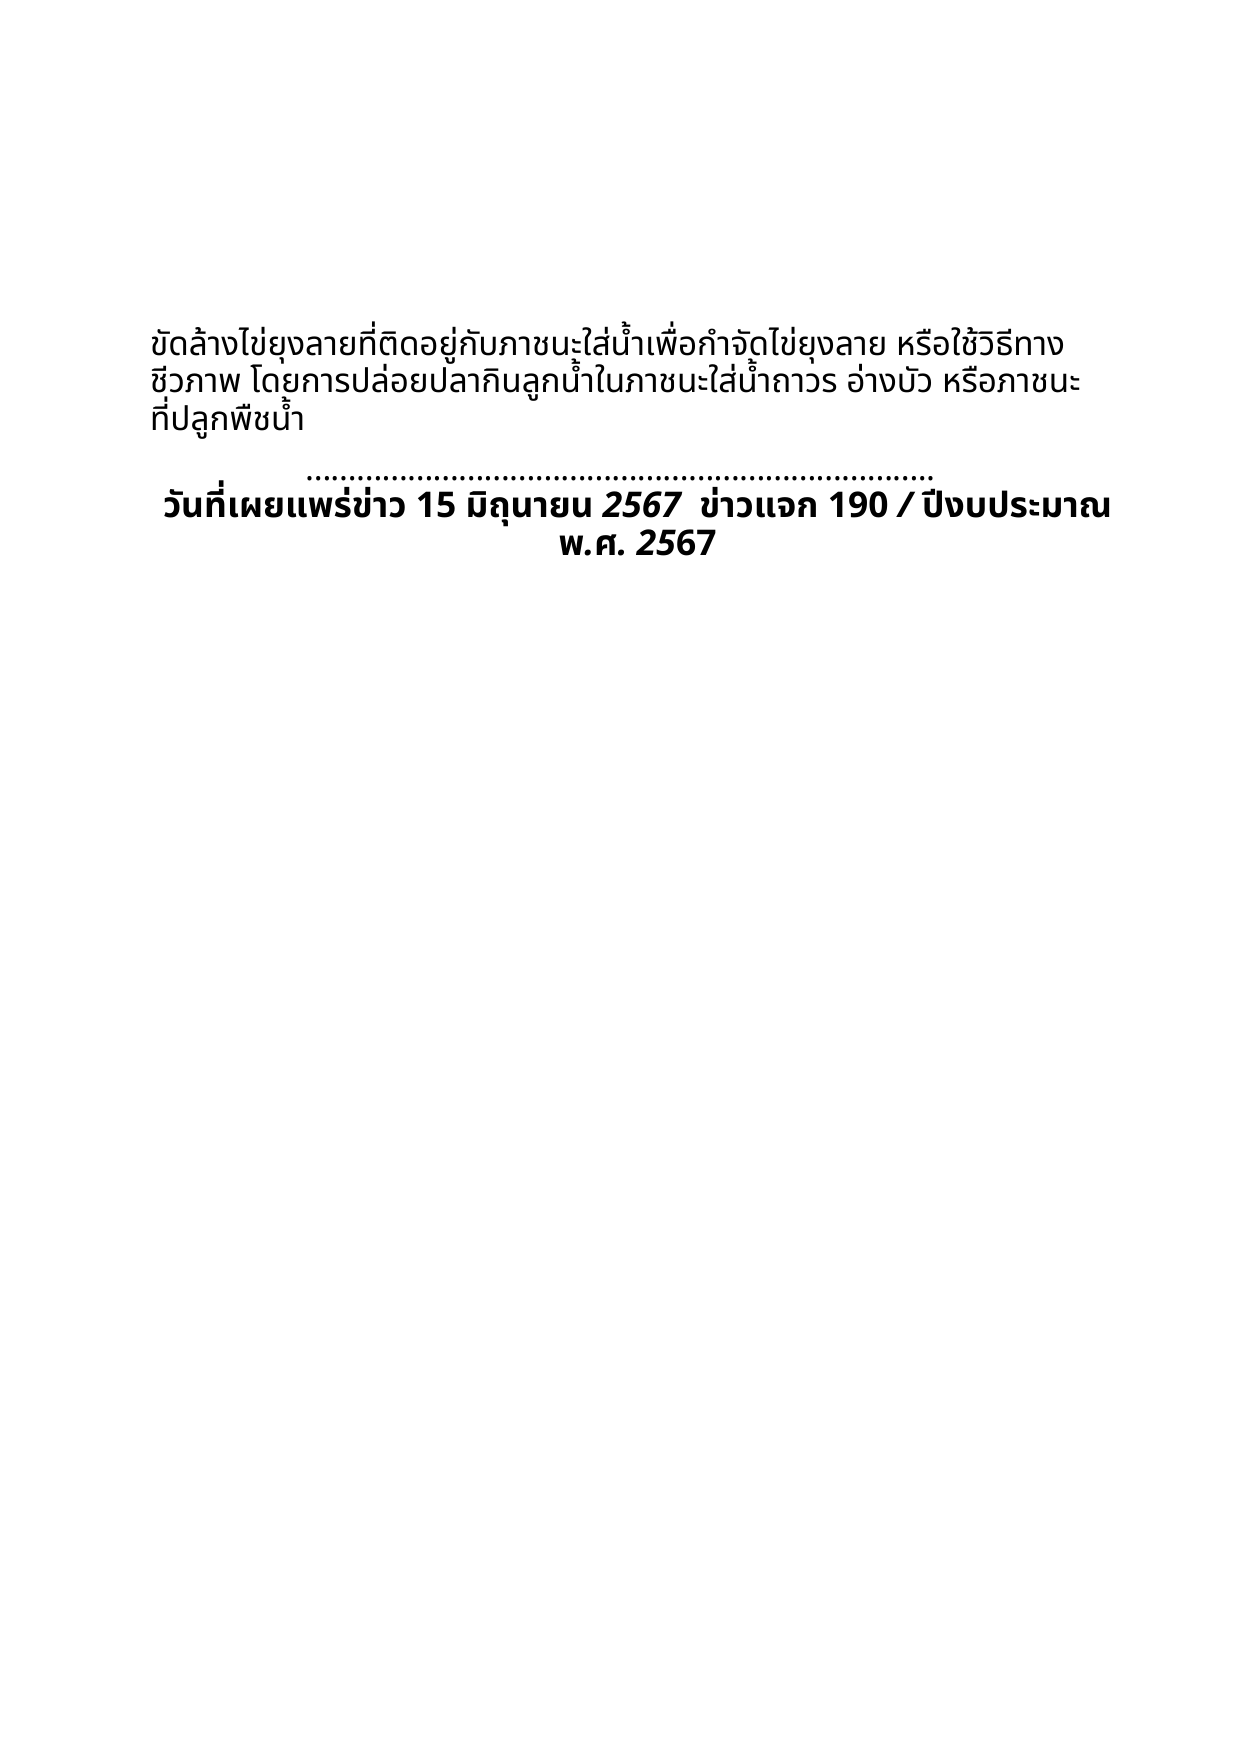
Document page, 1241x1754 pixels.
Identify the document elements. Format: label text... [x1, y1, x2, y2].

text วันที่เผยแพร่ข่าว 15 มิถุนายน 2567 ข่าวแจก 190 / ปีงบประมาณ พ.ศ. 2567 [150, 487, 1124, 562]
text ……………………………………………………………….. [150, 450, 1090, 487]
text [150, 325, 1090, 437]
